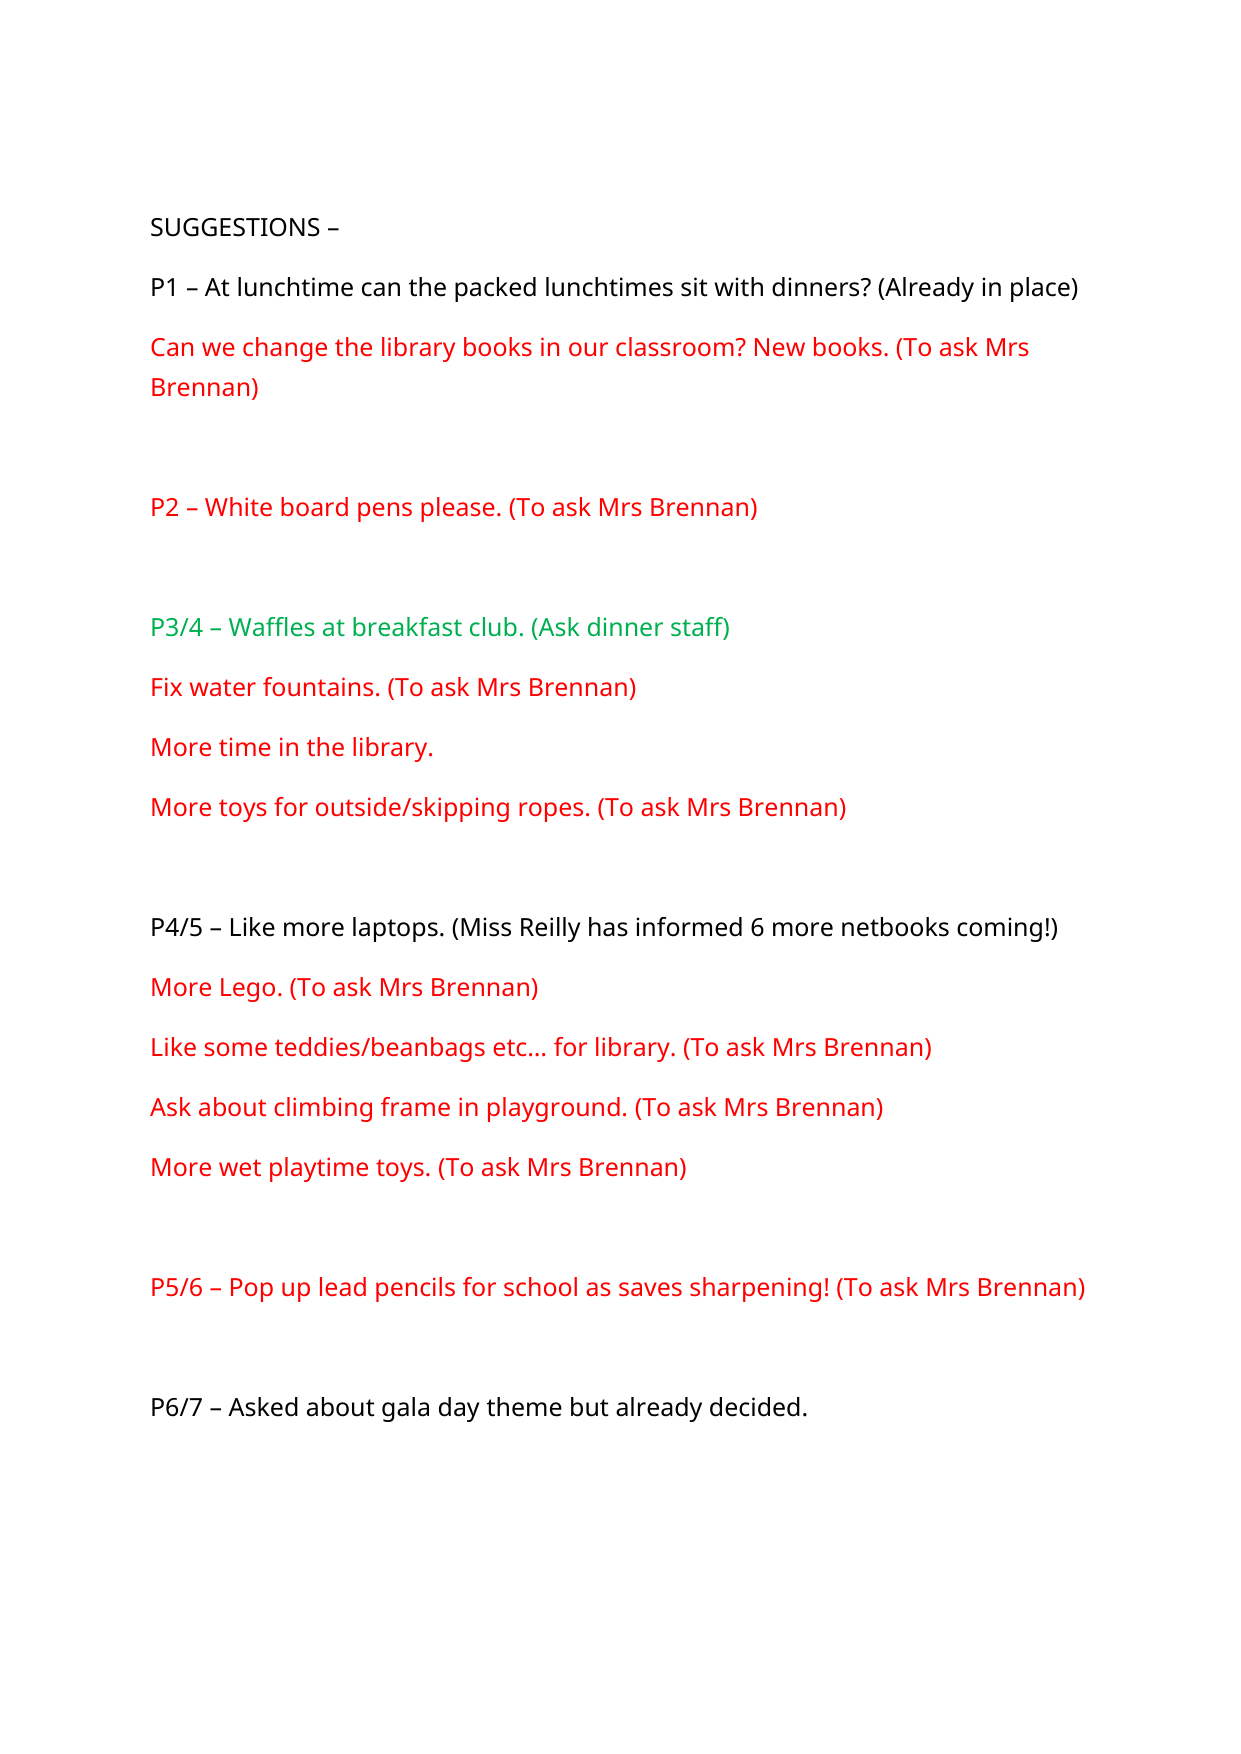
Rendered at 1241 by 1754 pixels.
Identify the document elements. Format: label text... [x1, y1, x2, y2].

text P1 – At lunchtime can the packed lunchtimes sit with dinners? (Already in place) [150, 270, 1090, 304]
text P4/5 – Like more laptops. (Miss Reilly has informed 6 more netbooks coming!) [150, 909, 1090, 943]
text P2 – White board pens please. (To ask Mrs Brennan) [150, 489, 1090, 523]
text More time in the library. [150, 729, 1090, 763]
text P3/4 – Waffles at breakfast club. (Ask dinner staff) [150, 609, 1090, 643]
text Ask about climbing frame in playground. (To ask Mrs Brennan) [150, 1089, 1090, 1123]
text P6/7 – Asked about gala day theme but already decided. [150, 1389, 1090, 1423]
text SUGGESTIONS – [150, 210, 1090, 244]
text More Lego. (To ask Mrs Brennan) [150, 969, 1090, 1003]
text Like some teddies/beanbags etc… for library. (To ask Mrs Brennan) [150, 1029, 1090, 1063]
text More toys for outside/skipping ropes. (To ask Mrs Brennan) [150, 789, 1090, 823]
text Can we change the library books in our classroom? New books. (To ask Mrs Brennan) [150, 330, 1090, 403]
text P5/6 – Pop up lead pencils for school as saves sharpening! (To ask Mrs Brennan) [150, 1269, 1090, 1303]
text More wet playtime toys. (To ask Mrs Brennan) [150, 1149, 1090, 1183]
text Fix water fountains. (To ask Mrs Brennan) [150, 669, 1090, 703]
